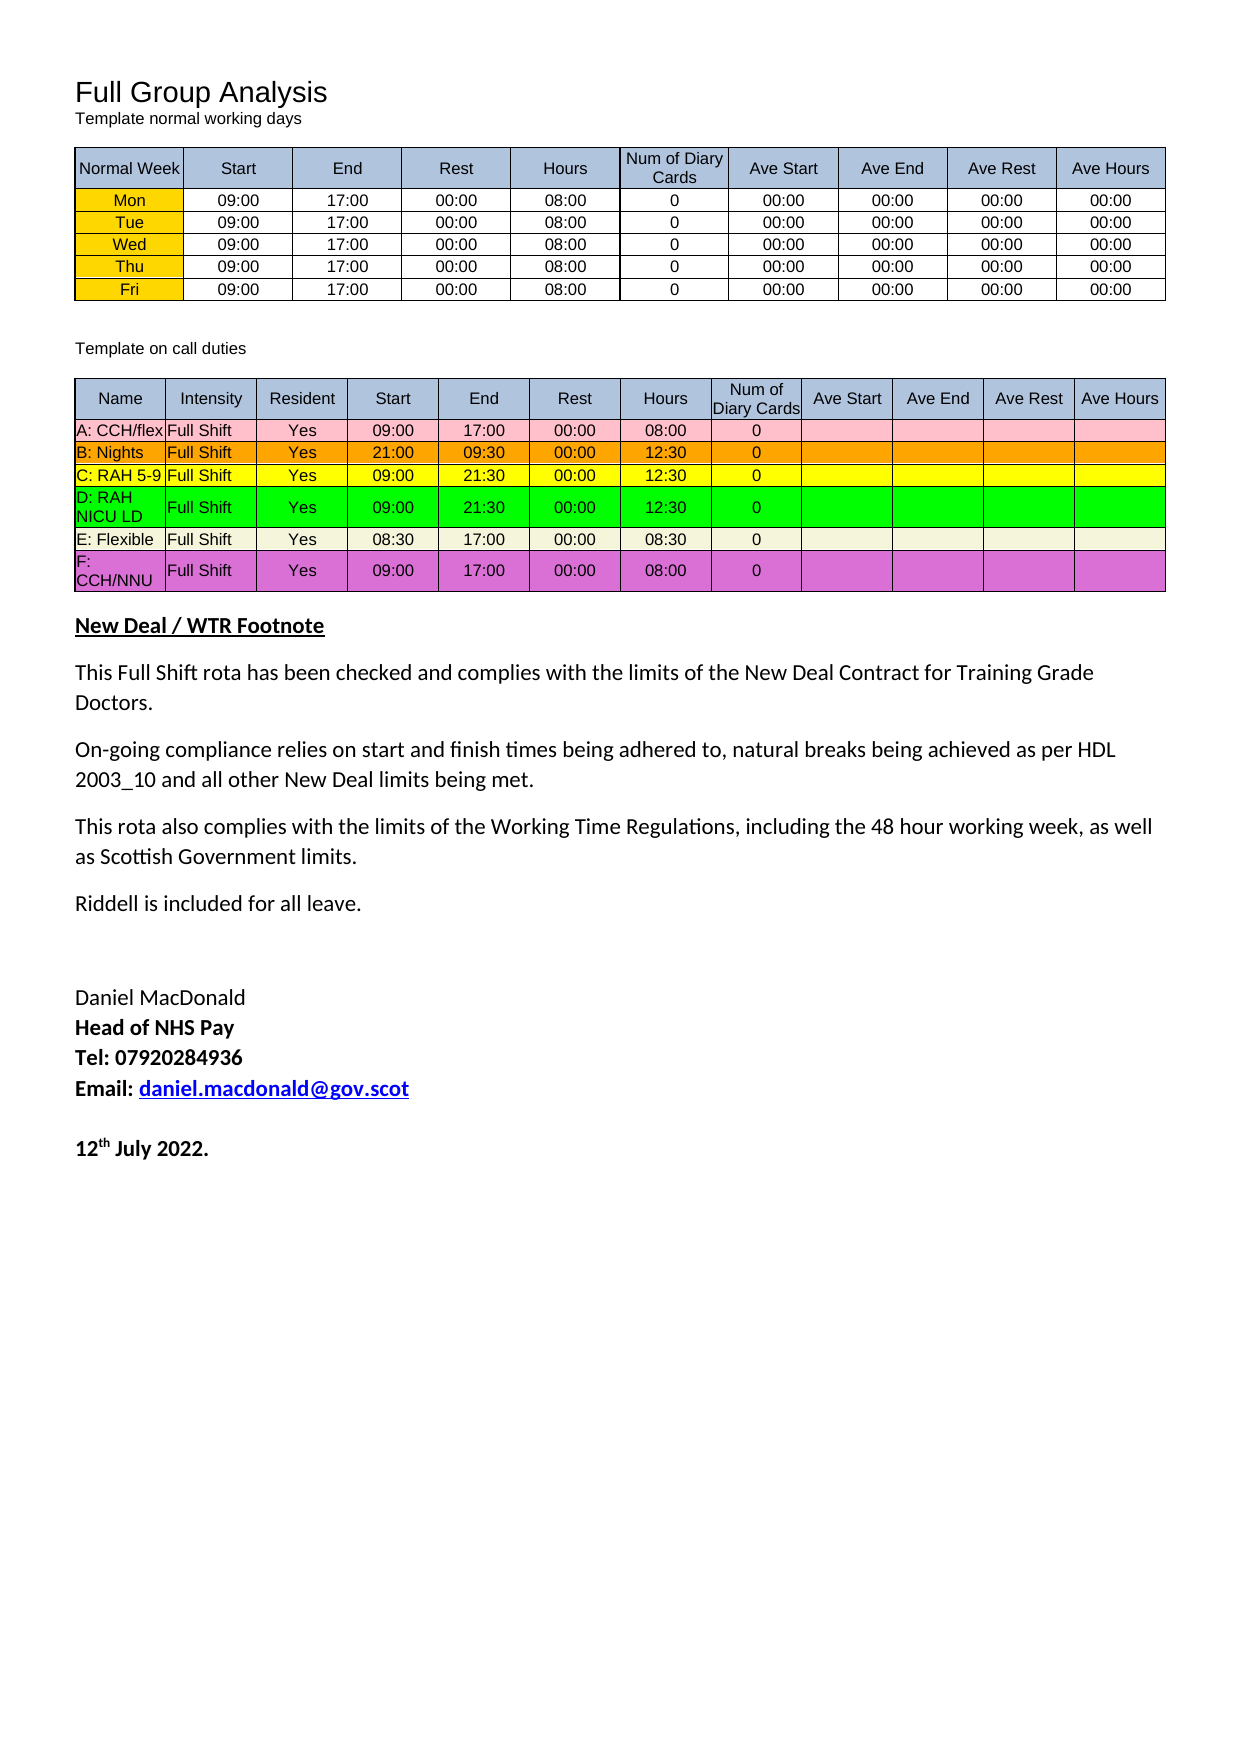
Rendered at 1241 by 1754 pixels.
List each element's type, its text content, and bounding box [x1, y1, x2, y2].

table_header Ave End [893, 379, 983, 419]
table_cell 00:00 [402, 234, 510, 255]
table_cell [893, 465, 983, 486]
table_cell [893, 551, 983, 591]
table_cell 08:00 [511, 212, 619, 233]
table_cell Yes [257, 487, 347, 527]
table_cell 00:00 [530, 528, 620, 549]
table_cell Yes [257, 528, 347, 549]
table_cell A: CCH/flex [76, 420, 165, 441]
table_cell 09:00 [184, 212, 292, 233]
table_cell 08:00 [511, 256, 619, 277]
table_cell 21:30 [439, 487, 529, 527]
table_cell 00:00 [530, 420, 620, 441]
text Template normal working days [75, 108, 1165, 128]
table_cell Wed [76, 234, 183, 255]
table_cell 00:00 [948, 212, 1056, 233]
text This rota also complies with the limits of the Working Time Regulations, including the 48 hour working week, as well as Scottish Government limits. [75, 812, 1165, 871]
text This Full Shift rota has been checked and complies with the limits of the New Deal Contract for Training Grade Doctors. [75, 658, 1165, 716]
table_cell Full Shift [166, 420, 256, 441]
table_header Resident [257, 379, 347, 419]
table_cell 00:00 [402, 189, 510, 211]
table_cell 00:00 [1057, 279, 1165, 300]
table_cell 08:00 [621, 420, 711, 441]
table_cell Yes [257, 551, 347, 591]
table_cell 17:00 [439, 551, 529, 591]
table_cell 00:00 [839, 256, 947, 277]
table_header Ave Start [802, 379, 892, 419]
table_cell 00:00 [530, 465, 620, 486]
table_header Ave End [839, 148, 947, 188]
text Email: daniel.macdonald@gov.scot [75, 1074, 1165, 1102]
table_header Rest [530, 379, 620, 419]
text Riddell is included for all leave. [75, 889, 1165, 917]
table_header Intensity [166, 379, 256, 419]
table_cell Full Shift [166, 551, 256, 591]
table_cell 12:30 [621, 442, 711, 463]
table_cell 0 [621, 279, 728, 300]
table_cell Yes [257, 465, 347, 486]
table_cell [984, 420, 1074, 441]
table_cell 00:00 [839, 189, 947, 211]
table_cell [984, 528, 1074, 549]
table_cell Full Shift [166, 487, 256, 527]
table_cell 08:30 [621, 528, 711, 549]
table_cell Mon [76, 189, 183, 211]
table_cell Fri [76, 279, 183, 300]
table_cell 0 [712, 551, 801, 591]
table_cell 09:30 [439, 442, 529, 463]
table_cell [1075, 465, 1165, 486]
table_cell 12:30 [621, 487, 711, 527]
table_cell [802, 420, 892, 441]
table_header Rest [402, 148, 510, 188]
table_header Hours [621, 379, 711, 419]
table_cell [893, 487, 983, 527]
text 12th July 2022. [75, 1134, 1165, 1162]
text Tel: 07920284936 [75, 1043, 1165, 1072]
table_cell [802, 528, 892, 549]
table_cell 0 [621, 189, 728, 211]
table_cell 0 [712, 487, 801, 527]
table_cell 09:00 [184, 279, 292, 300]
table_cell 09:00 [184, 234, 292, 255]
text On-going compliance relies on start and finish times being adhered to, natural breaks being achieved as per HDL 2003_10 and all other New Deal limits being met. [75, 735, 1165, 793]
table_cell 00:00 [948, 189, 1056, 211]
table_cell 0 [712, 420, 801, 441]
table_cell 00:00 [729, 256, 838, 277]
table_cell 00:00 [839, 279, 947, 300]
table_cell 00:00 [729, 234, 838, 255]
table_cell [893, 528, 983, 549]
table_cell [802, 465, 892, 486]
table_header Ave Hours [1057, 148, 1165, 188]
table_cell 00:00 [839, 212, 947, 233]
table_cell 00:00 [1057, 234, 1165, 255]
table_cell 09:00 [184, 256, 292, 277]
table_cell 00:00 [1057, 212, 1165, 233]
table_cell 09:00 [184, 189, 292, 211]
table_header Num of Diary Cards [712, 379, 801, 419]
table_cell 0 [621, 234, 728, 255]
table_header Ave Rest [948, 148, 1056, 188]
table_cell 09:00 [348, 551, 438, 591]
table_cell F: CCH/NNU [76, 551, 165, 591]
table_cell 09:00 [348, 487, 438, 527]
table_cell 09:00 [348, 465, 438, 486]
table_cell 08:00 [511, 279, 619, 300]
table_cell 00:00 [1057, 189, 1165, 211]
table_cell 17:00 [439, 420, 529, 441]
text Daniel MacDonald [75, 983, 1165, 1011]
table_cell Yes [257, 420, 347, 441]
table_cell [893, 442, 983, 463]
table_cell 17:00 [293, 189, 401, 211]
table_header Ave Start [729, 148, 838, 188]
table_cell [1075, 487, 1165, 527]
table_cell 00:00 [729, 279, 838, 300]
table_cell 08:00 [511, 234, 619, 255]
table_header Ave Hours [1075, 379, 1165, 419]
table_cell 0 [712, 528, 801, 549]
table_cell E: Flexible [76, 528, 165, 549]
table_cell [802, 442, 892, 463]
table_header End [293, 148, 401, 188]
table_cell [802, 487, 892, 527]
table_cell 0 [621, 212, 728, 233]
table_cell 12:30 [621, 465, 711, 486]
table_cell 17:00 [439, 528, 529, 549]
table_cell Tue [76, 212, 183, 233]
table_header Num of Diary Cards [621, 148, 728, 188]
table_header Ave Rest [984, 379, 1074, 419]
table_cell 0 [712, 465, 801, 486]
table_cell 00:00 [948, 279, 1056, 300]
table_cell 00:00 [948, 234, 1056, 255]
table_cell [1075, 551, 1165, 591]
table_cell D: RAH NICU LD [76, 487, 165, 527]
table_cell 0 [621, 256, 728, 277]
table_cell 08:30 [348, 528, 438, 549]
table_cell C: RAH 5-9 [76, 465, 165, 486]
table_cell 00:00 [530, 551, 620, 591]
table_cell [893, 420, 983, 441]
table_cell [984, 551, 1074, 591]
table_header Start [348, 379, 438, 419]
text Head of NHS Pay [75, 1013, 1165, 1041]
table_cell Full Shift [166, 465, 256, 486]
table_cell 09:00 [348, 420, 438, 441]
table_cell 00:00 [530, 442, 620, 463]
table_cell 00:00 [402, 279, 510, 300]
table_cell 00:00 [402, 256, 510, 277]
table_cell 17:00 [293, 212, 401, 233]
table_cell 00:00 [729, 212, 838, 233]
table_cell 00:00 [729, 189, 838, 211]
table_cell Full Shift [166, 442, 256, 463]
table_cell 21:00 [348, 442, 438, 463]
table_cell 08:00 [511, 189, 619, 211]
table_cell [984, 465, 1074, 486]
table_cell 17:00 [293, 279, 401, 300]
table_header Name [76, 379, 165, 419]
table_cell 00:00 [402, 212, 510, 233]
table_cell 00:00 [1057, 256, 1165, 277]
table_header Normal Week [76, 148, 183, 188]
table_cell Yes [257, 442, 347, 463]
table_cell B: Nights [76, 442, 165, 463]
table_cell [1075, 528, 1165, 549]
table_cell Full Shift [166, 528, 256, 549]
text New Deal / WTR Footnote [75, 611, 1165, 639]
table_cell [984, 487, 1074, 527]
table_cell [1075, 420, 1165, 441]
table_cell [984, 442, 1074, 463]
table_cell 00:00 [530, 487, 620, 527]
table_cell 0 [712, 442, 801, 463]
table_cell Thu [76, 256, 183, 277]
table_cell 17:00 [293, 234, 401, 255]
table_cell 17:00 [293, 256, 401, 277]
table_header Start [184, 148, 292, 188]
table_cell 08:00 [621, 551, 711, 591]
table_cell 21:30 [439, 465, 529, 486]
table_cell [802, 551, 892, 591]
table_header Hours [511, 148, 619, 188]
text Template on call duties [75, 339, 1165, 358]
table_cell 00:00 [839, 234, 947, 255]
table_header End [439, 379, 529, 419]
table_cell 00:00 [948, 256, 1056, 277]
table_cell [1075, 442, 1165, 463]
